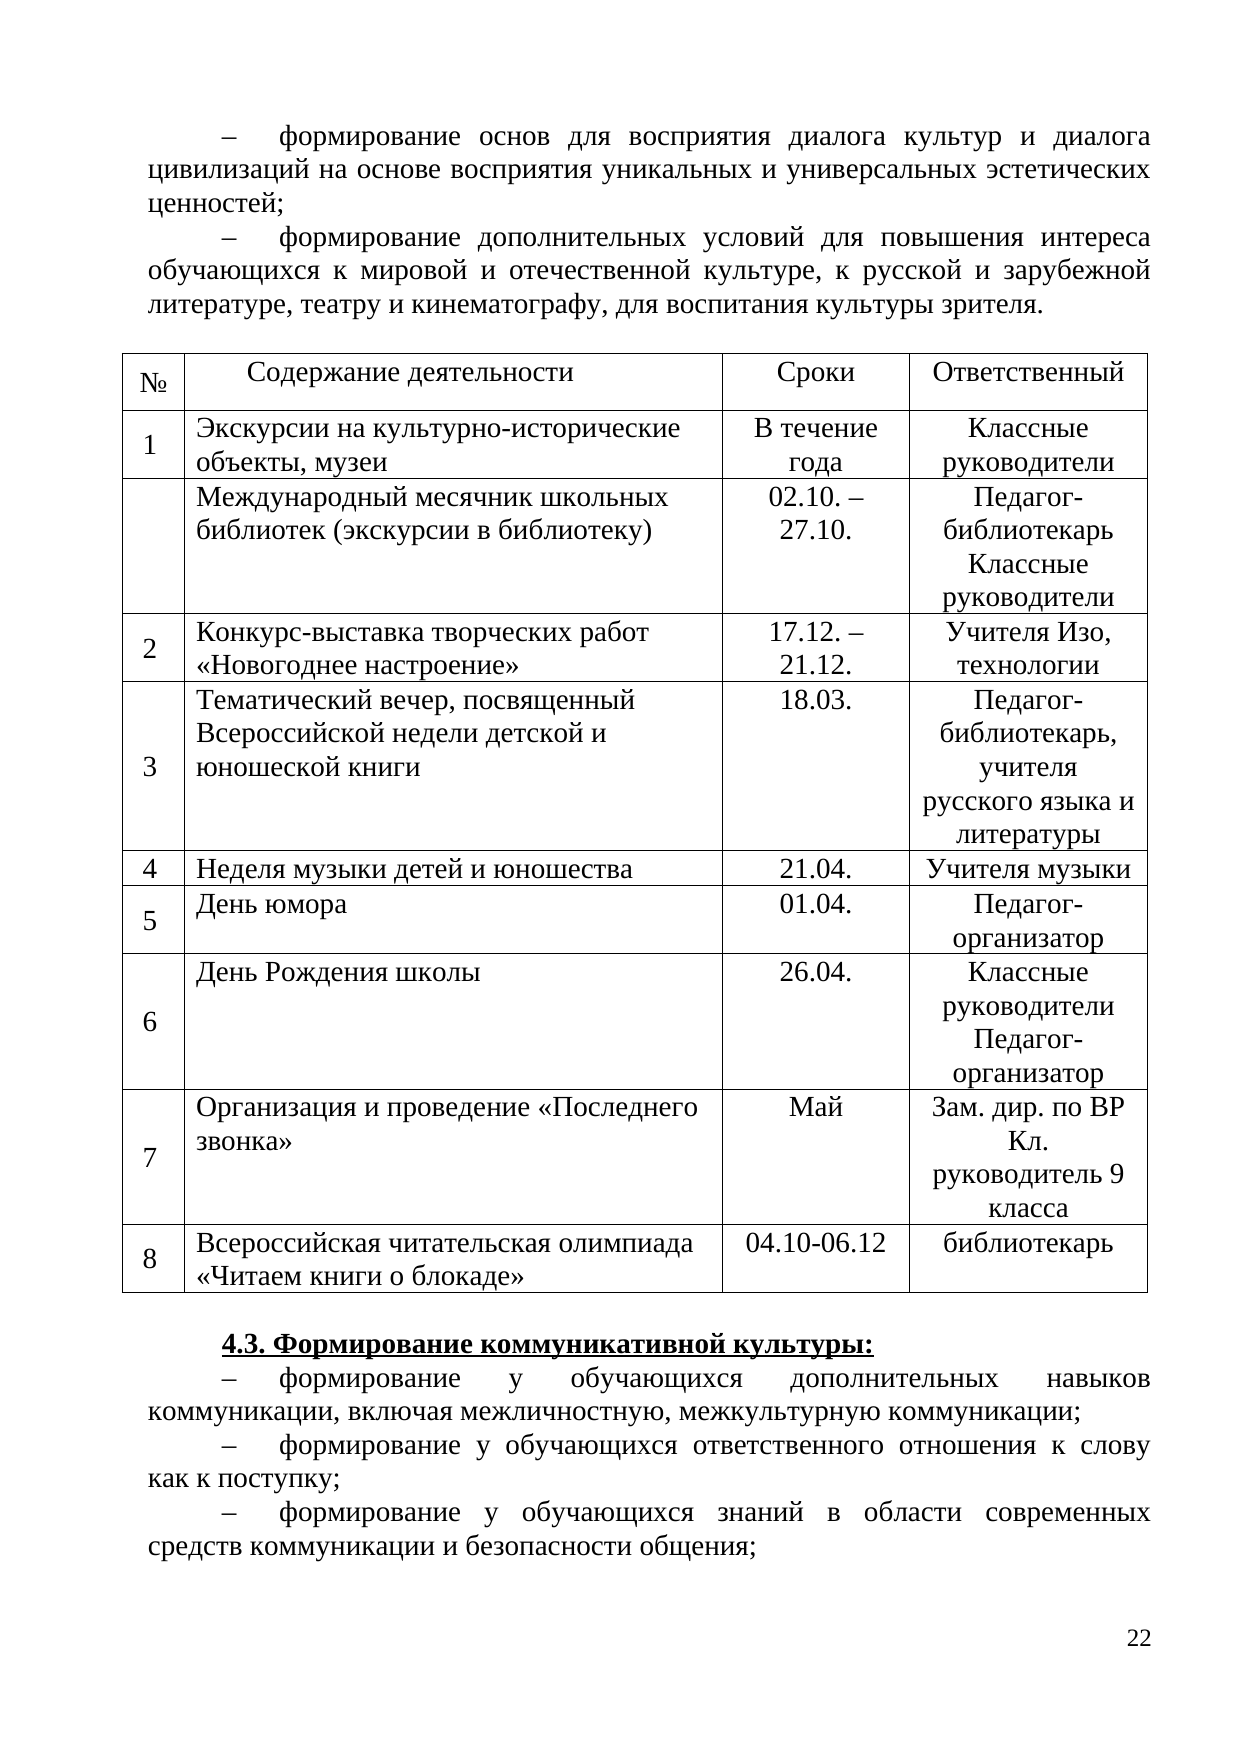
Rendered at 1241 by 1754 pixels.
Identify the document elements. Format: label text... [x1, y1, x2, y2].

table_cell 2 [123, 614, 184, 681]
table_cell Тематический вечер, посвященный Всероссийской недели детской и юношеской книги [185, 682, 722, 850]
table_cell 8 [123, 1225, 184, 1292]
table_cell Зам. дир. по ВР Кл. руководитель 9 класса [910, 1090, 1147, 1224]
list формирование у обучающихся ответственного отношения к слову как к поступку; [148, 1427, 1152, 1494]
table_cell Педагог-библиотекарь, учителя русского языка и литературы [910, 682, 1147, 850]
table_cell День юмора [185, 886, 722, 953]
list формирование у обучающихся дополнительных навыков коммуникации, включая межличностную, межкультурную коммуникации; [148, 1360, 1152, 1427]
text 4.3. Формирование коммуникативной культуры: [148, 1326, 1152, 1360]
table_cell Классные руководители Педагог-организатор [910, 954, 1147, 1088]
table_cell 7 [123, 1090, 184, 1224]
table_cell День Рождения школы [185, 954, 722, 1088]
table_cell Всероссийская читательская олимпиада «Читаем книги о блокаде» [185, 1225, 722, 1292]
table_cell 01.04. [723, 886, 909, 953]
table_cell Конкурс-выставка творческих работ «Новогоднее настроение» [185, 614, 722, 681]
table_cell 6 [123, 954, 184, 1088]
table_cell 21.04. [723, 851, 909, 885]
table_cell Май [723, 1090, 909, 1224]
table_header Ответственный [910, 354, 1147, 409]
table_cell 18.03. [723, 682, 909, 850]
table_cell Учителя Изо, технологии [910, 614, 1147, 681]
list формирование дополнительных условий для повышения интереса обучающихся к мировой и отечественной культуре, к русской и зарубежной литературе, театру и кинематографу, для воспитания культуры зрителя. [148, 219, 1152, 319]
table_cell Международный месячник школьных библиотек (экскурсии в библиотеку) [185, 479, 722, 613]
table_cell 4 [123, 851, 184, 885]
table_header Сроки [723, 354, 909, 409]
table_cell В течение года [723, 411, 909, 478]
table_cell 1 [123, 411, 184, 478]
table_cell Организация и проведение «Последнего звонка» [185, 1090, 722, 1224]
table_cell Педагог-организатор [910, 886, 1147, 953]
table_cell 5 [123, 886, 184, 953]
table_cell 04.10-06.12 [723, 1225, 909, 1292]
table_cell Классные руководители [910, 411, 1147, 478]
table_cell 26.04. [723, 954, 909, 1088]
list формирование у обучающихся знаний в области современных средств коммуникации и безопасности общения; [148, 1494, 1152, 1561]
table_cell библиотекарь [910, 1225, 1147, 1292]
table_cell 3 [123, 682, 184, 850]
table_header Содержание деятельности [185, 354, 722, 409]
table_cell 17.12. – 21.12. [723, 614, 909, 681]
list формирование основ для восприятия диалога культур и диалога цивилизаций на основе восприятия уникальных и универсальных эстетических ценностей; [148, 118, 1152, 219]
table_cell Учителя музыки [910, 851, 1147, 885]
table_cell Экскурсии на культурно-исторические объекты, музеи [185, 411, 722, 478]
table_cell 02.10. – 27.10. [723, 479, 909, 613]
table_cell [123, 479, 184, 613]
table_header № [123, 354, 184, 409]
table_cell Неделя музыки детей и юношества [185, 851, 722, 885]
table_cell Педагог-библиотекарь Классные руководители [910, 479, 1147, 613]
